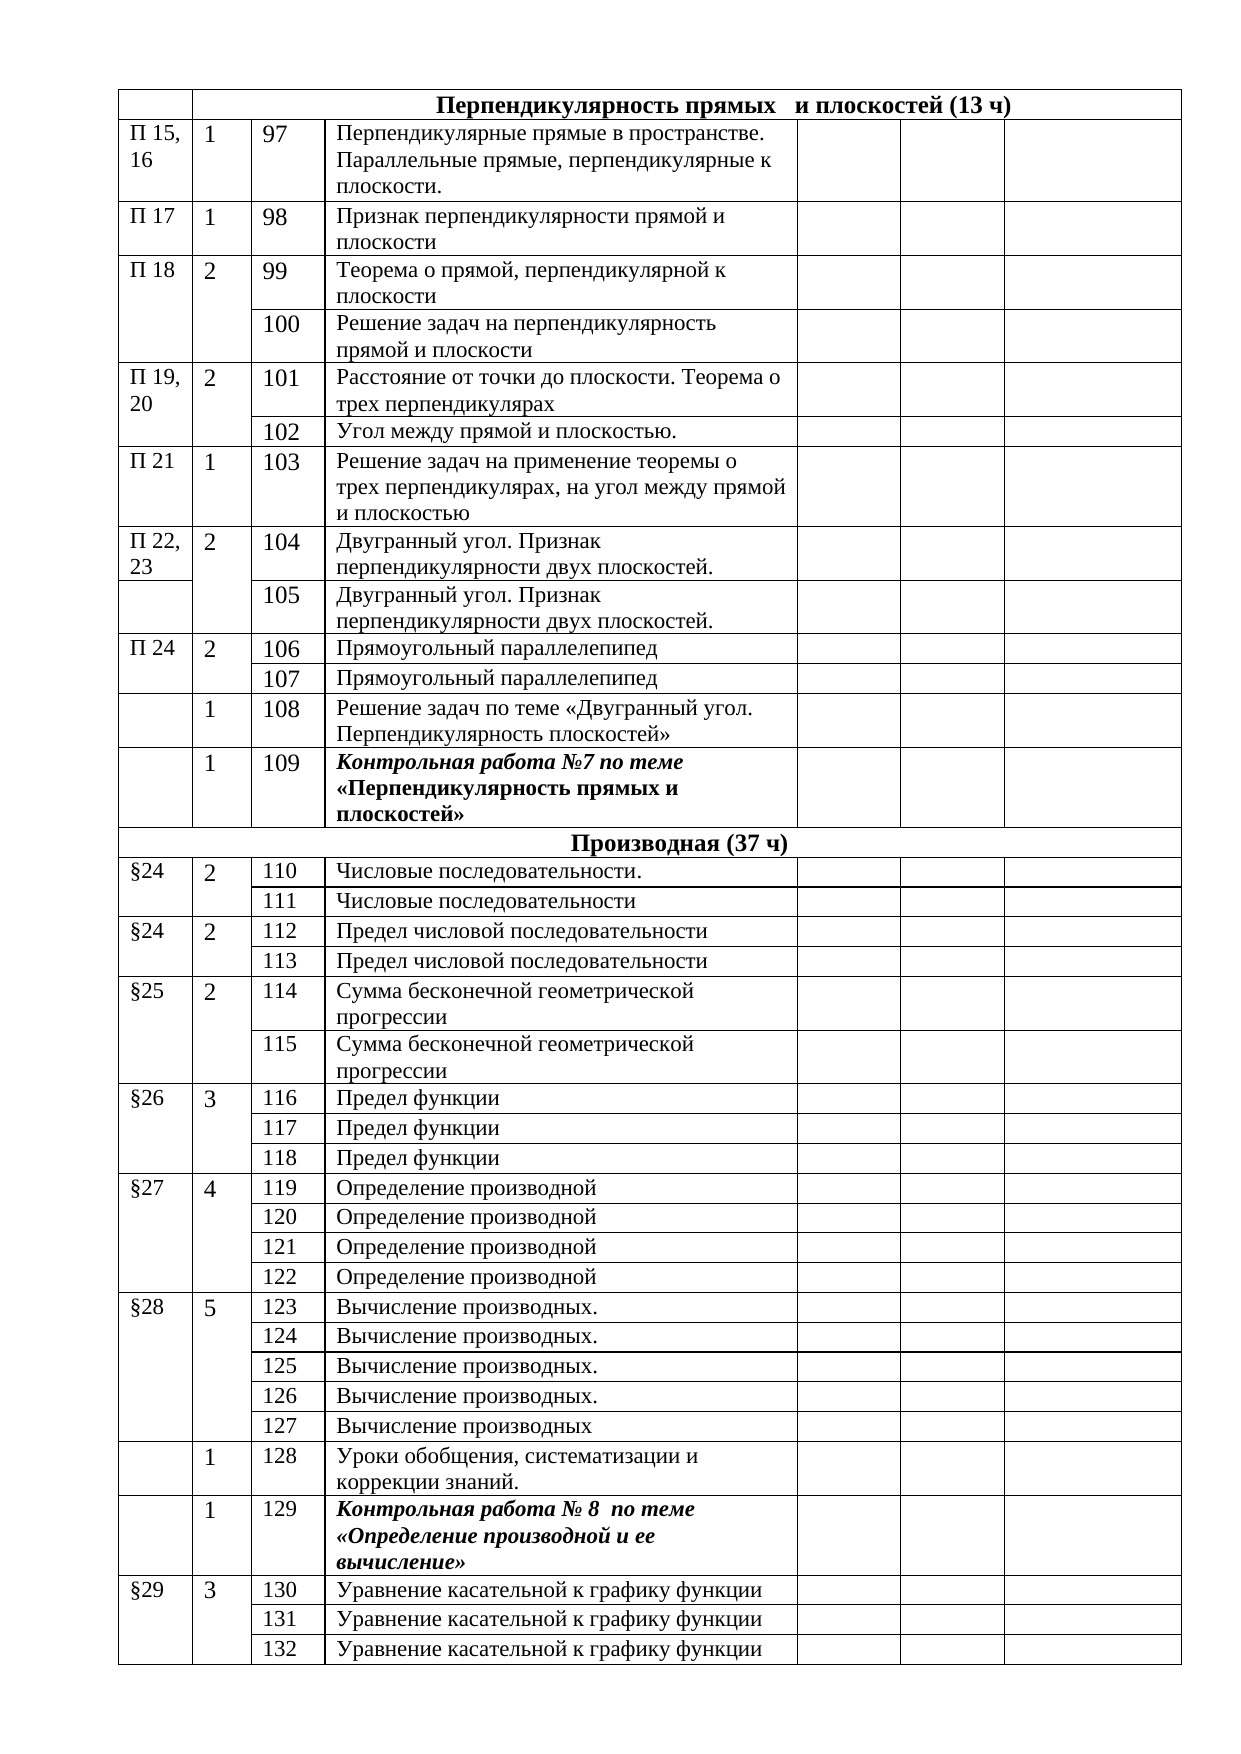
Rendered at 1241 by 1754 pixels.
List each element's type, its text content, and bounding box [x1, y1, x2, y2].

table_cell Признак перпендикулярности прямой и плоскости [326, 202, 797, 255]
table_cell [1005, 917, 1181, 946]
table_cell [798, 1576, 900, 1604]
table_cell [901, 527, 1004, 579]
table_cell 112 [252, 917, 324, 946]
table_cell [798, 581, 900, 633]
table_cell [798, 1084, 900, 1113]
table_cell [901, 634, 1004, 663]
table_cell [1005, 1144, 1181, 1173]
table_cell [798, 888, 900, 916]
table_cell 101 [252, 363, 324, 416]
table_cell [901, 1293, 1004, 1322]
table_cell Теорема о прямой, перпендикулярной к плоскости [326, 256, 797, 308]
table_cell [901, 1442, 1004, 1494]
table_cell 121 [252, 1233, 324, 1262]
table_cell [1005, 1412, 1181, 1441]
table_cell [1005, 202, 1181, 255]
table_cell [901, 417, 1004, 446]
table_cell Решение задач на перпендикулярность прямой и плоскости [326, 310, 797, 362]
table_cell 100 [252, 310, 324, 362]
table_cell [901, 1204, 1004, 1232]
table_cell Расстояние от точки до плоскости. Теорема о трех перпендикулярах [326, 363, 797, 416]
table_cell [798, 917, 900, 946]
table_cell Определение производной [326, 1233, 797, 1262]
table_cell Вычисление производных [326, 1412, 797, 1441]
table_cell Уравнение касательной к графику функции [326, 1576, 797, 1604]
table_cell Вычисление производных. [326, 1353, 797, 1381]
table_cell [798, 1496, 900, 1574]
table_cell Предел числовой последовательности [326, 947, 797, 976]
table_cell Контрольная работа № 8 по теме «Определение производной и ее вычисление» [326, 1496, 797, 1574]
table_cell Определение производной [326, 1204, 797, 1232]
table_cell 2 [193, 363, 251, 446]
table_cell §26 [119, 1084, 192, 1173]
table_cell [1005, 1174, 1181, 1202]
table_cell Предел функции [326, 1144, 797, 1173]
table_cell 3 [193, 1576, 251, 1664]
table_cell Вычисление производных. [326, 1293, 797, 1322]
table_cell [798, 977, 900, 1029]
table_cell [901, 1635, 1004, 1664]
table_cell [798, 1382, 900, 1411]
table_cell [119, 1442, 192, 1494]
table_cell [1005, 256, 1181, 308]
table_cell [1005, 664, 1181, 693]
table_cell [798, 417, 900, 446]
table_cell [901, 256, 1004, 308]
table_cell §25 [119, 977, 192, 1083]
table_cell 110 [252, 858, 324, 886]
table_cell 1 [193, 694, 251, 747]
table_cell Контрольная работа №7 по теме «Перпендикулярность прямых и плоскостей» [326, 748, 797, 827]
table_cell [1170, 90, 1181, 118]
table_cell [901, 1084, 1004, 1113]
table_cell [798, 1412, 900, 1441]
table_cell [798, 664, 900, 693]
table_cell [798, 527, 900, 579]
table_cell [1005, 634, 1181, 663]
table_cell [798, 1293, 900, 1322]
table_cell [798, 1605, 900, 1634]
table_cell 118 [252, 1144, 324, 1173]
table_cell [1005, 1084, 1181, 1113]
table_cell 1 [193, 1496, 251, 1574]
table_cell Предел числовой последовательности [326, 917, 797, 946]
table_cell [1005, 1293, 1181, 1322]
table_cell [901, 1496, 1004, 1574]
table_cell 2 [193, 256, 251, 362]
table_cell 2 [193, 858, 251, 916]
table_cell [901, 1412, 1004, 1441]
table_cell [901, 1605, 1004, 1634]
table_cell [798, 1263, 900, 1292]
table_cell [798, 748, 900, 827]
table_cell [798, 447, 900, 526]
table_cell Предел функции [326, 1084, 797, 1113]
table_cell 124 [252, 1323, 324, 1351]
table_cell [901, 120, 1004, 201]
table_cell [901, 1114, 1004, 1143]
table_cell 99 [252, 256, 324, 308]
table_cell [1005, 527, 1181, 579]
table_cell [119, 1496, 192, 1574]
table_cell [798, 694, 900, 747]
table_cell 1 [193, 447, 251, 526]
table_cell [1005, 1353, 1181, 1381]
table_cell [1005, 447, 1181, 526]
table_cell 2 [193, 634, 251, 693]
table_cell [798, 363, 900, 416]
table_cell [119, 694, 192, 747]
table_cell П 24 [119, 634, 192, 693]
table_cell Числовые последовательности [326, 888, 797, 916]
table_cell [1005, 1635, 1181, 1664]
table_cell Сумма бесконечной геометрической прогрессии [326, 1031, 797, 1083]
table_cell [798, 1114, 900, 1143]
table_cell Уроки обобщения, систематизации и коррекции знаний. [326, 1442, 797, 1494]
table_cell 2 [193, 917, 251, 976]
table_cell [901, 664, 1004, 693]
table_cell [901, 694, 1004, 747]
table_cell 5 [193, 1293, 251, 1441]
table_cell 130 [252, 1576, 324, 1604]
table_cell 119 [252, 1174, 324, 1202]
table_cell Уравнение касательной к графику функции [326, 1635, 797, 1664]
table_cell 129 [252, 1496, 324, 1574]
table_cell [798, 1144, 900, 1173]
table_cell [798, 202, 900, 255]
table_cell [1005, 1114, 1181, 1143]
table_cell 102 [252, 417, 324, 446]
table_cell Прямоугольный параллелепипед [326, 634, 797, 663]
table_cell Перпендикулярные прямые в пространстве. Параллельные прямые, перпендикулярные к плоскости. [326, 120, 797, 201]
table_cell 98 [252, 202, 324, 255]
table_cell 131 [252, 1605, 324, 1634]
table_cell [901, 581, 1004, 633]
table_cell [798, 1233, 900, 1262]
table_cell 117 [252, 1114, 324, 1143]
table_cell [901, 1031, 1004, 1083]
table_cell [901, 1263, 1004, 1292]
table_cell [1005, 947, 1181, 976]
table_cell П 22, 23 [119, 527, 192, 579]
table_cell 1 [193, 202, 251, 255]
table_cell §24 [119, 858, 192, 916]
table_cell [798, 858, 900, 886]
table_cell [798, 1323, 900, 1351]
table_cell [1005, 581, 1181, 633]
table_cell [901, 977, 1004, 1029]
table_cell [1005, 1233, 1181, 1262]
table_cell 4 [193, 1174, 251, 1292]
table_cell Числовые последовательности. [326, 858, 797, 886]
table_cell [901, 1144, 1004, 1173]
table_cell Угол между прямой и плоскостью. [326, 417, 797, 446]
table_cell §29 [119, 1576, 192, 1664]
table_cell 103 [252, 447, 324, 526]
table_cell [798, 256, 900, 308]
table_cell 123 [252, 1293, 324, 1322]
table_cell [1005, 417, 1181, 446]
table_cell 1 [193, 748, 251, 827]
table_cell 126 [252, 1382, 324, 1411]
table_cell 107 [252, 664, 324, 693]
table_cell [798, 634, 900, 663]
table_cell 2 [193, 977, 251, 1083]
table_cell 120 [252, 1204, 324, 1232]
table_cell 125 [252, 1353, 324, 1381]
table_cell Производная (37 ч) [119, 828, 1181, 857]
table_cell [1005, 748, 1181, 827]
table_cell §24 [119, 917, 192, 976]
table_cell П 17 [119, 202, 192, 255]
table_cell [901, 1233, 1004, 1262]
table_cell [798, 1204, 900, 1232]
table_cell Вычисление производных. [326, 1382, 797, 1411]
table_cell [901, 310, 1004, 362]
table_cell [119, 90, 192, 118]
table_cell 109 [252, 748, 324, 827]
table_cell [1005, 1263, 1181, 1292]
table_cell [1005, 694, 1181, 747]
table_cell 132 [252, 1635, 324, 1664]
table_cell 104 [252, 527, 324, 579]
table_cell [1005, 363, 1181, 416]
table_cell [901, 1353, 1004, 1381]
table_cell 1 [193, 1442, 251, 1494]
table_cell [901, 1382, 1004, 1411]
table_cell [798, 1442, 900, 1494]
table_cell [798, 947, 900, 976]
table_cell 115 [252, 1031, 324, 1083]
table_cell 122 [252, 1263, 324, 1292]
table_cell Вычисление производных. [326, 1323, 797, 1351]
table_cell Двугранный угол. Признак перпендикулярности двух плоскостей. [326, 581, 797, 633]
table_cell Уравнение касательной к графику функции [326, 1605, 797, 1634]
table_cell [798, 310, 900, 362]
table_cell [1005, 888, 1181, 916]
table_cell Предел функции [326, 1114, 797, 1143]
table_cell Сумма бесконечной геометрической прогрессии [326, 977, 797, 1029]
table_cell Определение производной [326, 1263, 797, 1292]
table_cell [901, 447, 1004, 526]
table_cell [901, 1576, 1004, 1604]
table_cell [1005, 1204, 1181, 1232]
table_cell 3 [193, 1084, 251, 1173]
table_cell §27 [119, 1174, 192, 1292]
table_cell [798, 1635, 900, 1664]
table_cell П 15, 16 [119, 120, 192, 201]
table_cell 114 [252, 977, 324, 1029]
table_cell 2 [193, 527, 251, 633]
table_cell [1005, 1576, 1181, 1604]
table_cell 97 [252, 120, 324, 201]
table_cell [798, 1031, 900, 1083]
table_cell [901, 748, 1004, 827]
table_cell 108 [252, 694, 324, 747]
table_cell [901, 947, 1004, 976]
table_cell [119, 581, 192, 633]
table_cell [901, 917, 1004, 946]
table_cell 105 [252, 581, 324, 633]
table_cell [1005, 120, 1181, 201]
table_cell Решение задач на применение теоремы о трех перпендикулярах, на угол между прямой и плоскостью [326, 447, 797, 526]
table_cell Прямоугольный параллелепипед [326, 664, 797, 693]
table_cell 1 [193, 120, 251, 201]
table_cell [1005, 858, 1181, 886]
table_cell П 19, 20 [119, 363, 192, 446]
table_cell [1005, 1031, 1181, 1083]
table_cell [1005, 977, 1181, 1029]
table_cell 116 [252, 1084, 324, 1113]
table_cell [798, 1174, 900, 1202]
table_cell [119, 748, 192, 827]
table_cell [798, 120, 900, 201]
table_cell §28 [119, 1293, 192, 1441]
table_cell [1005, 1442, 1181, 1494]
table_cell П 21 [119, 447, 192, 526]
table_cell 111 [252, 888, 324, 916]
table_cell 127 [252, 1412, 324, 1441]
table_cell [901, 1174, 1004, 1202]
table_cell [901, 202, 1004, 255]
table_cell Решение задач по теме «Двугранный угол. Перпендикулярность плоскостей» [326, 694, 797, 747]
table_cell [1005, 1382, 1181, 1411]
table_cell [901, 1323, 1004, 1351]
table_cell [1005, 1496, 1181, 1574]
table_cell [901, 363, 1004, 416]
table_cell 106 [252, 634, 324, 663]
table_cell 113 [252, 947, 324, 976]
table_cell П 18 [119, 256, 192, 362]
table_cell Двугранный угол. Признак перпендикулярности двух плоскостей. [326, 527, 797, 579]
table_cell Определение производной [326, 1174, 797, 1202]
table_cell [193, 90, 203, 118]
table_cell [1005, 1323, 1181, 1351]
table_cell [1005, 1605, 1181, 1634]
table_cell 128 [252, 1442, 324, 1494]
table_cell [1005, 310, 1181, 362]
table_cell [901, 858, 1004, 886]
table_cell [798, 1353, 900, 1381]
table_cell [901, 888, 1004, 916]
